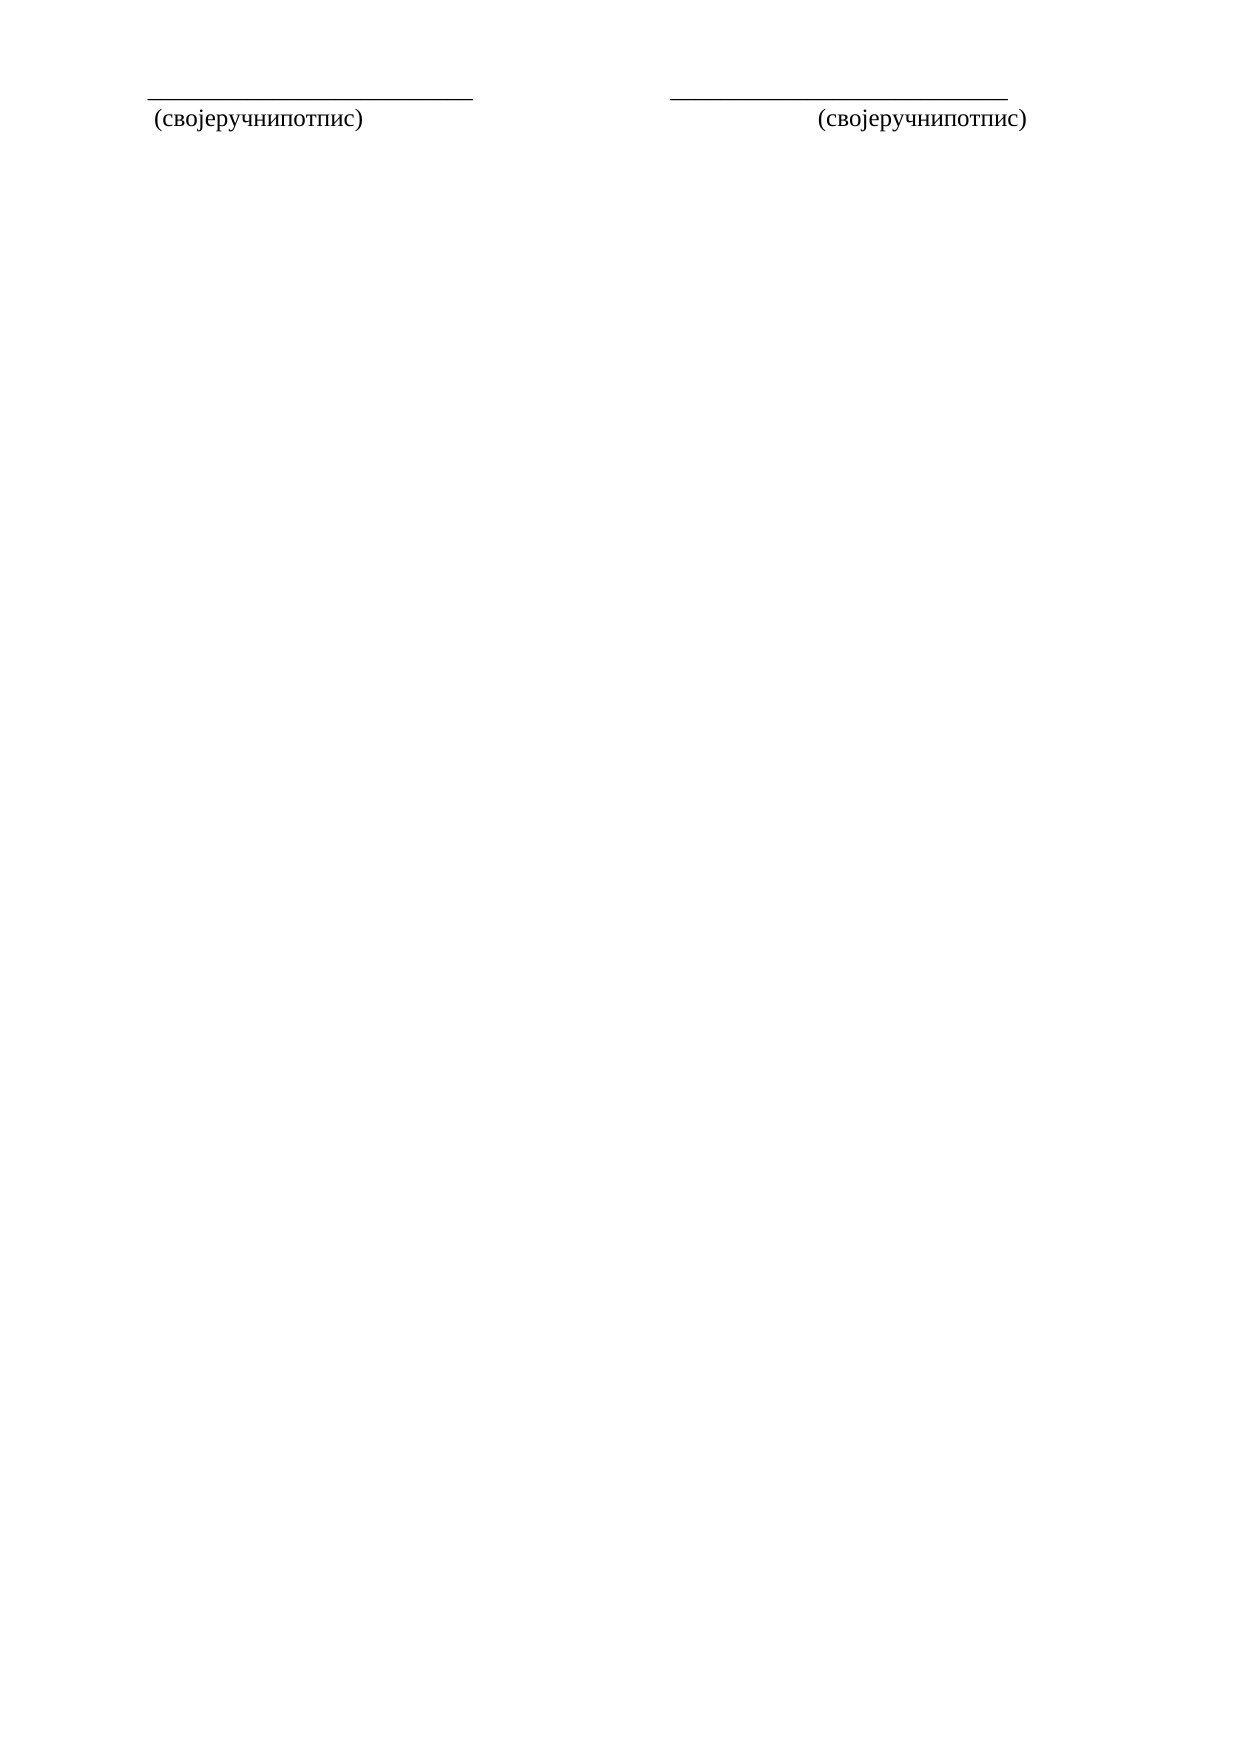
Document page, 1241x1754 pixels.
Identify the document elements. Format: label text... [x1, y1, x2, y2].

text __________________________ ___________________________ [148, 74, 1111, 103]
text (својеручнипотпис) (својеручнипотпис) [148, 103, 1093, 131]
